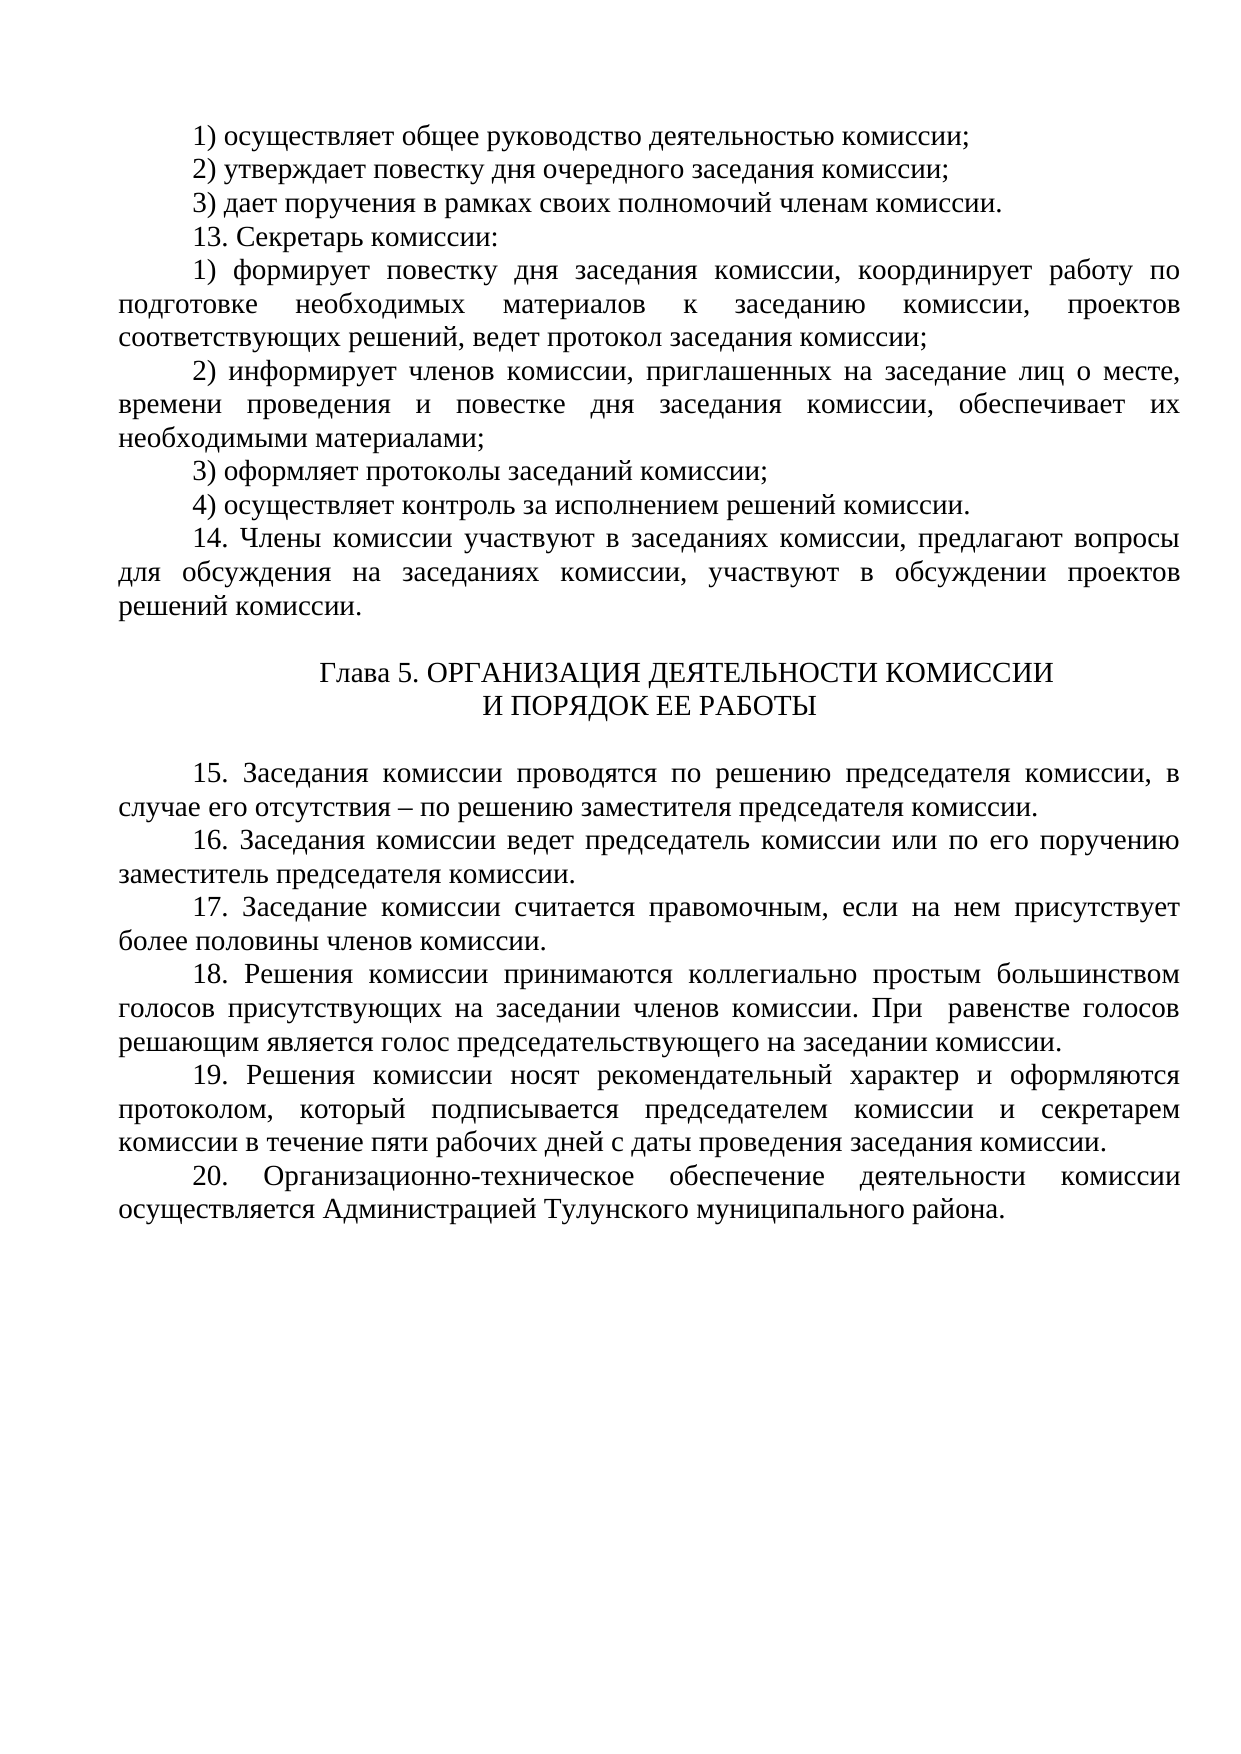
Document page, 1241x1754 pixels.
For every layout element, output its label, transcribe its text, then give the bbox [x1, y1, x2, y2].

text Глава 5. ОРГАНИЗАЦИЯ ДЕЯТЕЛЬНОСТИ КОМИССИИ И ПОРЯДОК ЕЕ РАБОТЫ [118, 655, 1181, 722]
text 4) осуществляет контроль за исполнением решений комиссии. [118, 487, 1181, 521]
text 19. Решения комиссии носят рекомендательный характер и оформляются протоколом, который подписывается председателем комиссии и секретарем комиссии в течение пяти рабочих дней с даты проведения заседания комиссии. [118, 1057, 1181, 1158]
text 2) утверждает повестку дня очередного заседания комиссии; [118, 152, 1181, 185]
text 3) оформляет протоколы заседаний комиссии; [118, 453, 1181, 487]
text 2) информирует членов комиссии, приглашенных на заседание лиц о месте, времени проведения и повестке дня заседания комиссии, обеспечивает их необходимыми материалами; [118, 353, 1181, 453]
text 18. Решения комиссии принимаются коллегиально простым большинством голосов присутствующих на заседании членов комиссии. При равенстве голосов решающим является голос председательствующего на заседании комиссии. [118, 957, 1181, 1057]
text 17. Заседание комиссии считается правомочным, если на нем присутствует более половины членов комиссии. [118, 889, 1181, 957]
text 3) дает поручения в рамках своих полномочий членам комиссии. [118, 185, 1181, 219]
text 1) осуществляет общее руководство деятельностью комиссии; [118, 118, 1181, 152]
text 20. Организационно-техническое обеспечение деятельности комиссии осуществляется Администрацией Тулунского муниципального района. [118, 1158, 1181, 1225]
text 15. Заседания комиссии проводятся по решению председателя комиссии, в случае его отсутствия – по решению заместителя председателя комиссии. [118, 755, 1181, 822]
text 16. Заседания комиссии ведет председатель комиссии или по его поручению заместитель председателя комиссии. [118, 822, 1181, 889]
text 13. Секретарь комиссии: [118, 219, 1181, 252]
text 1) формирует повестку дня заседания комиссии, координирует работу по подготовке необходимых материалов к заседанию комиссии, проектов соответствующих решений, ведет протокол заседания комиссии; [118, 252, 1181, 353]
text 14. Члены комиссии участвуют в заседаниях комиссии, предлагают вопросы для обсуждения на заседаниях комиссии, участвуют в обсуждении проектов решений комиссии. [118, 521, 1181, 621]
